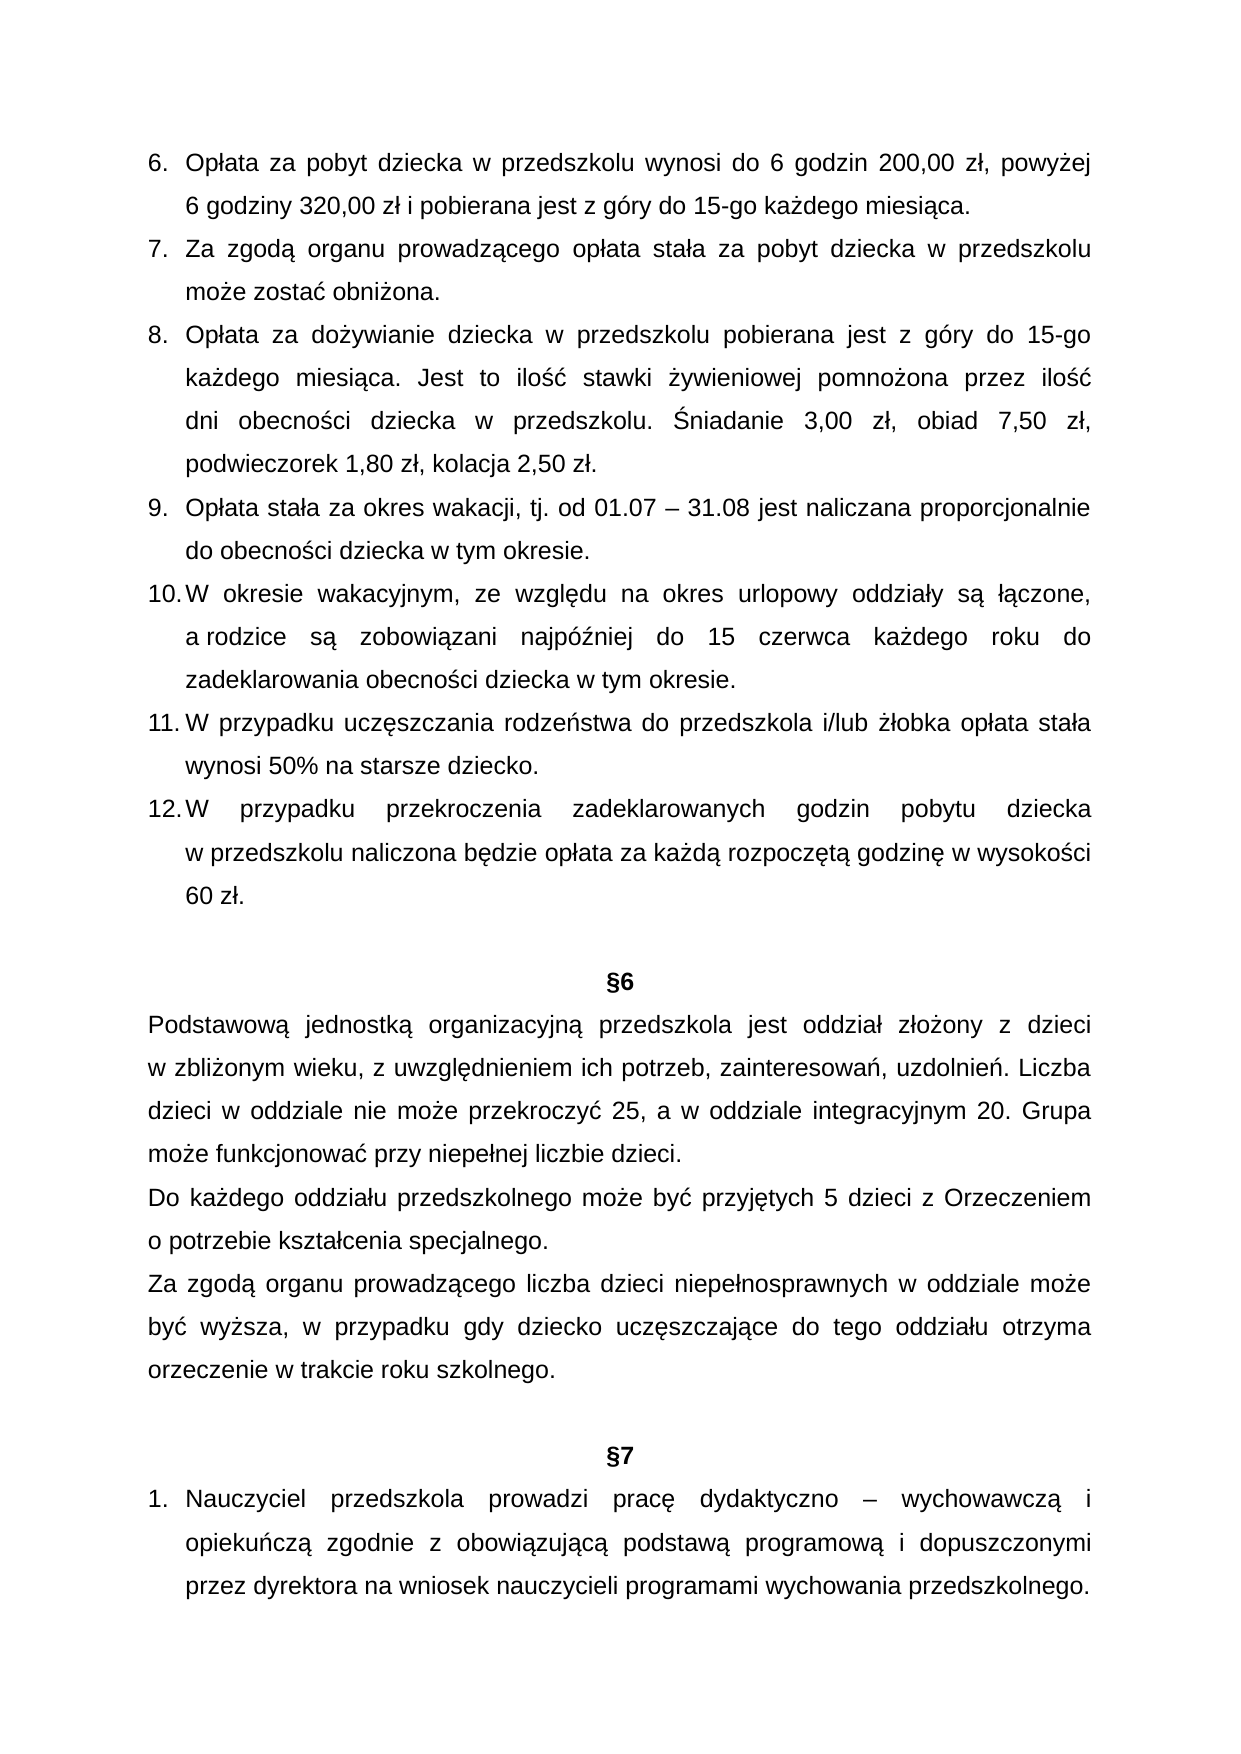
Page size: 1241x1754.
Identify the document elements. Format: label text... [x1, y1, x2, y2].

list W przypadku przekroczenia zadeklarowanych godzin pobytu dziecka w przedszkolu naliczona będzie opłata za każdą rozpoczętą godzinę w wysokości 60 zł. [148, 794, 1093, 909]
text §6 [148, 967, 1093, 996]
list Za zgodą organu prowadzącego opłata stała za pobyt dziecka w przedszkolu może zostać obniżona. [148, 234, 1093, 306]
list W okresie wakacyjnym, ze względu na okres urlopowy oddziały są łączone, a rodzice są zobowiązani najpóźniej do 15 czerwca każdego roku do zadeklarowania obecności dziecka w tym okresie. [148, 579, 1093, 694]
list Nauczyciel przedszkola prowadzi pracę dydaktyczno – wychowawczą i opiekuńczą zgodnie z obowiązującą podstawą programową i dopuszczonymi przez dyrektora na wniosek nauczycieli programami wychowania przedszkolnego. [148, 1484, 1093, 1599]
list Opłata stała za okres wakacji, tj. od 01.07 – 31.08 jest naliczana proporcjonalnie do obecności dziecka w tym okresie. [148, 493, 1093, 564]
text Za zgodą organu prowadzącego liczba dzieci niepełnosprawnych w oddziale może być wyższa, w przypadku gdy dziecko uczęszczające do tego oddziału otrzyma orzeczenie w trakcie roku szkolnego. [148, 1269, 1093, 1384]
text §7 [148, 1441, 1093, 1470]
list Opłata za dożywianie dziecka w przedszkolu pobierana jest z góry do 15-go każdego miesiąca. Jest to ilość stawki żywieniowej pomnożona przez ilość dni obecności dziecka w przedszkolu. Śniadanie 3,00 zł, obiad 7,50 zł, podwieczorek 1,80 zł, kolacja 2,50 zł. [148, 320, 1093, 478]
text Do każdego oddziału przedszkolnego może być przyjętych 5 dzieci z Orzeczeniem o potrzebie kształcenia specjalnego. [148, 1183, 1093, 1254]
text Podstawową jednostką organizacyjną przedszkola jest oddział złożony z dzieci w zbliżonym wieku, z uwzględnieniem ich potrzeb, zainteresowań, uzdolnień. Liczba dzieci w oddziale nie może przekroczyć 25, a w oddziale integracyjnym 20. Grupa może funkcjonować przy niepełnej liczbie dzieci. [148, 1010, 1093, 1168]
list Opłata za pobyt dziecka w przedszkolu wynosi do 6 godzin 200,00 zł, powyżej 6 godziny 320,00 zł i pobierana jest z góry do 15-go każdego miesiąca. [148, 148, 1093, 219]
list W przypadku uczęszczania rodzeństwa do przedszkola i/lub żłobka opłata stała wynosi 50% na starsze dziecko. [148, 708, 1093, 780]
